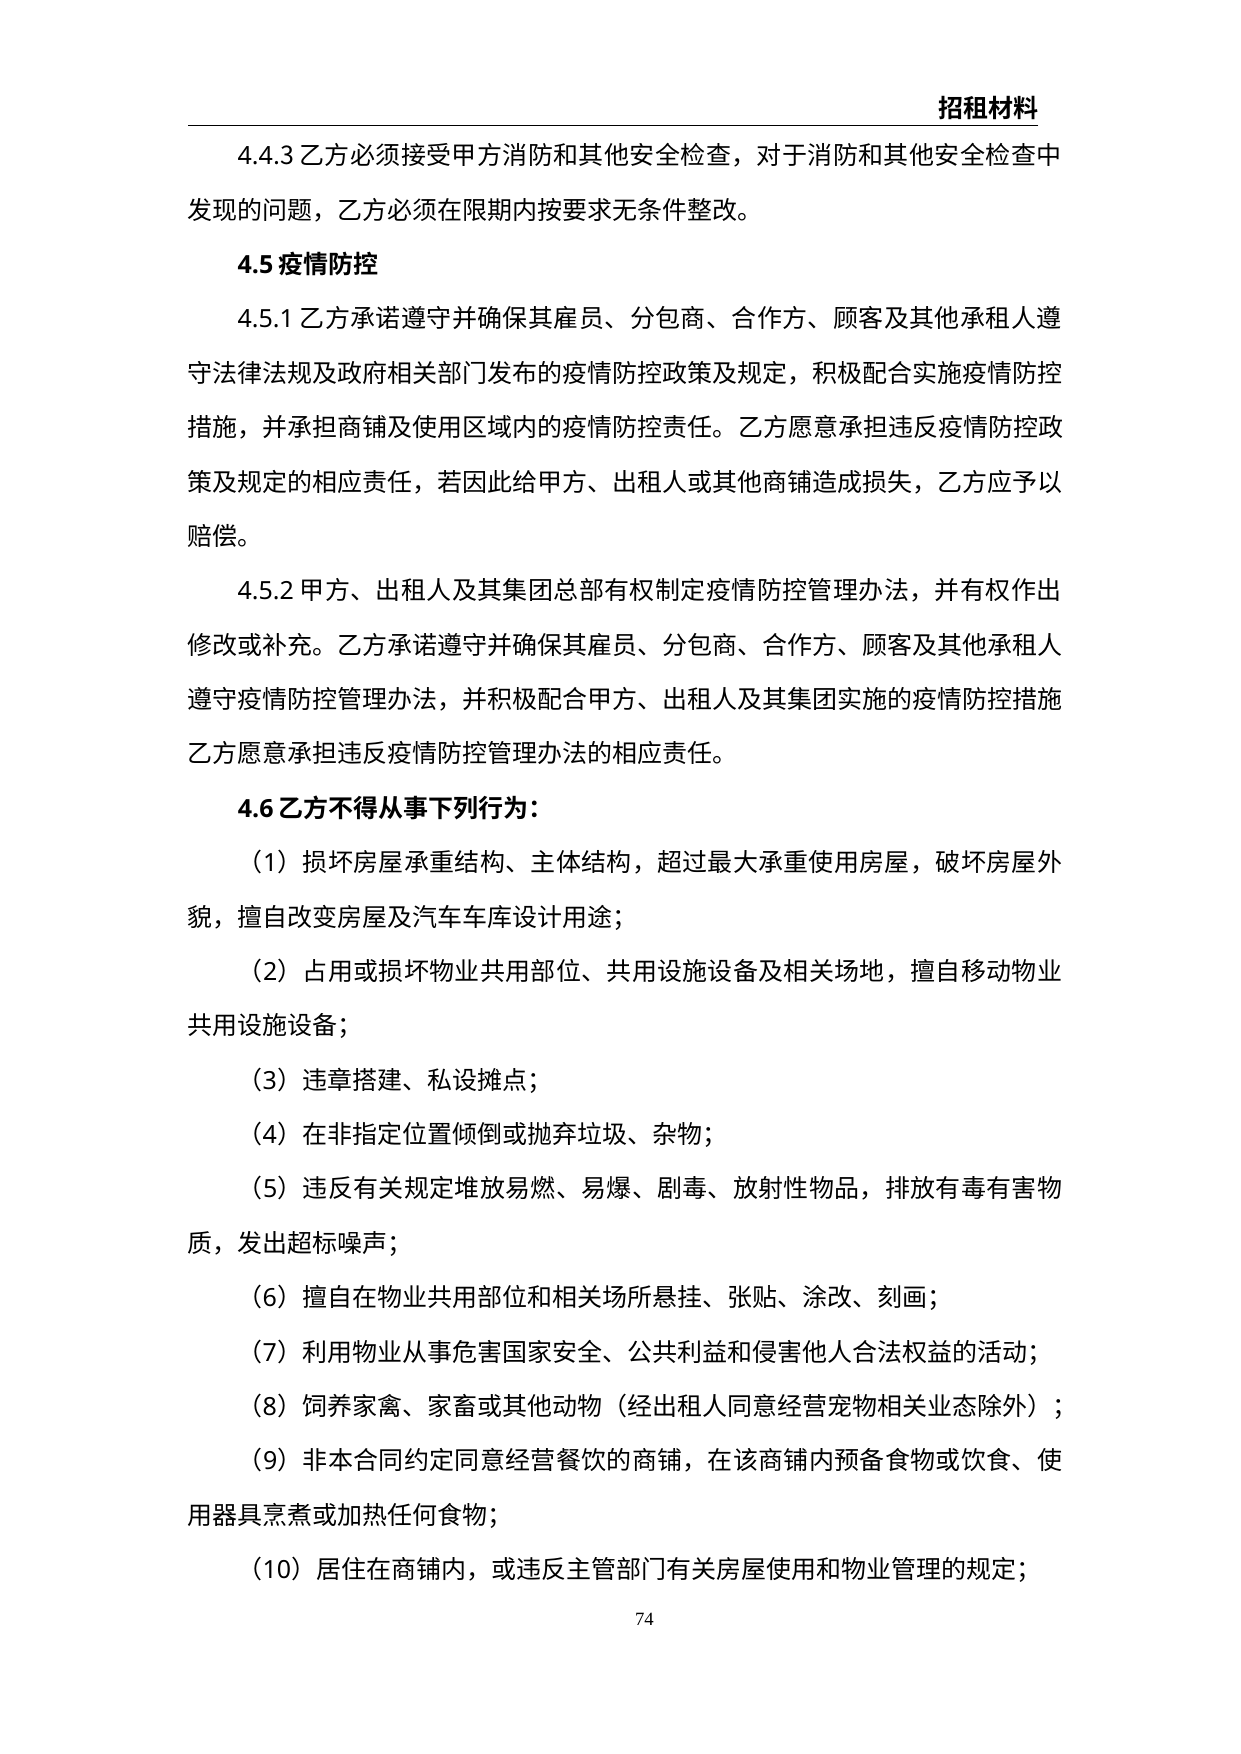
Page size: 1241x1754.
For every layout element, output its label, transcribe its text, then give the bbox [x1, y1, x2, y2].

text （8）饲养家禽、家畜或其他动物（经出租人同意经营宠物相关业态除外）； [187, 1386, 1063, 1423]
text （2）占用或损坏物业共用部位、共用设施设备及相关场地，擅自移动物业共用设施设备； [187, 951, 1063, 1042]
text 4.6乙方不得从事下列行为： [187, 788, 1063, 824]
text 4.5.1乙方承诺遵守并确保其雇员、分包商、合作方、顾客及其他承租人遵守法律法规及政府相关部门发布的疫情防控政策及规定，积极配合实施疫情防控措施，并承担商铺及使用区域内的疫情防控责任。乙方愿意承担违反疫情防控政策及规定的相应责任，若因此给甲方、出租人或其他商铺造成损失，乙方应予以赔偿。 [187, 299, 1063, 553]
text （9）非本合同约定同意经营餐饮的商铺，在该商铺内预备食物或饮食、使用器具烹煮或加热任何食物； [187, 1441, 1063, 1531]
text 4.5疫情防控 [187, 244, 1063, 281]
text （1）损坏房屋承重结构、主体结构，超过最大承重使用房屋，破坏房屋外貌，擅自改变房屋及汽车车库设计用途； [187, 843, 1063, 933]
text （6）擅自在物业共用部位和相关场所悬挂、张贴、涂改、刻画； [187, 1278, 1063, 1314]
text 4.5.2甲方、出租人及其集团总部有权制定疫情防控管理办法，并有权作出修改或补充。乙方承诺遵守并确保其雇员、分包商、合作方、顾客及其他承租人遵守疫情防控管理办法，并积极配合甲方、出租人及其集团实施的疫情防控措施。乙方愿意承担违反疫情防控管理办法的相应责任。 [187, 571, 1063, 770]
text （10）居住在商铺内，或违反主管部门有关房屋使用和物业管理的规定； [187, 1549, 1063, 1586]
text （7）利用物业从事危害国家安全、公共利益和侵害他人合法权益的活动； [187, 1332, 1063, 1368]
text （3）违章搭建、私设摊点； [187, 1060, 1063, 1096]
text （5）违反有关规定堆放易燃、易爆、剧毒、放射性物品，排放有毒有害物质，发出超标噪声； [187, 1169, 1063, 1259]
text 4.4.3乙方必须接受甲方消防和其他安全检查，对于消防和其他安全检查中发现的问题，乙方必须在限期内按要求无条件整改。 [187, 136, 1063, 226]
text （4）在非指定位置倾倒或抛弃垃圾、杂物； [187, 1114, 1063, 1151]
